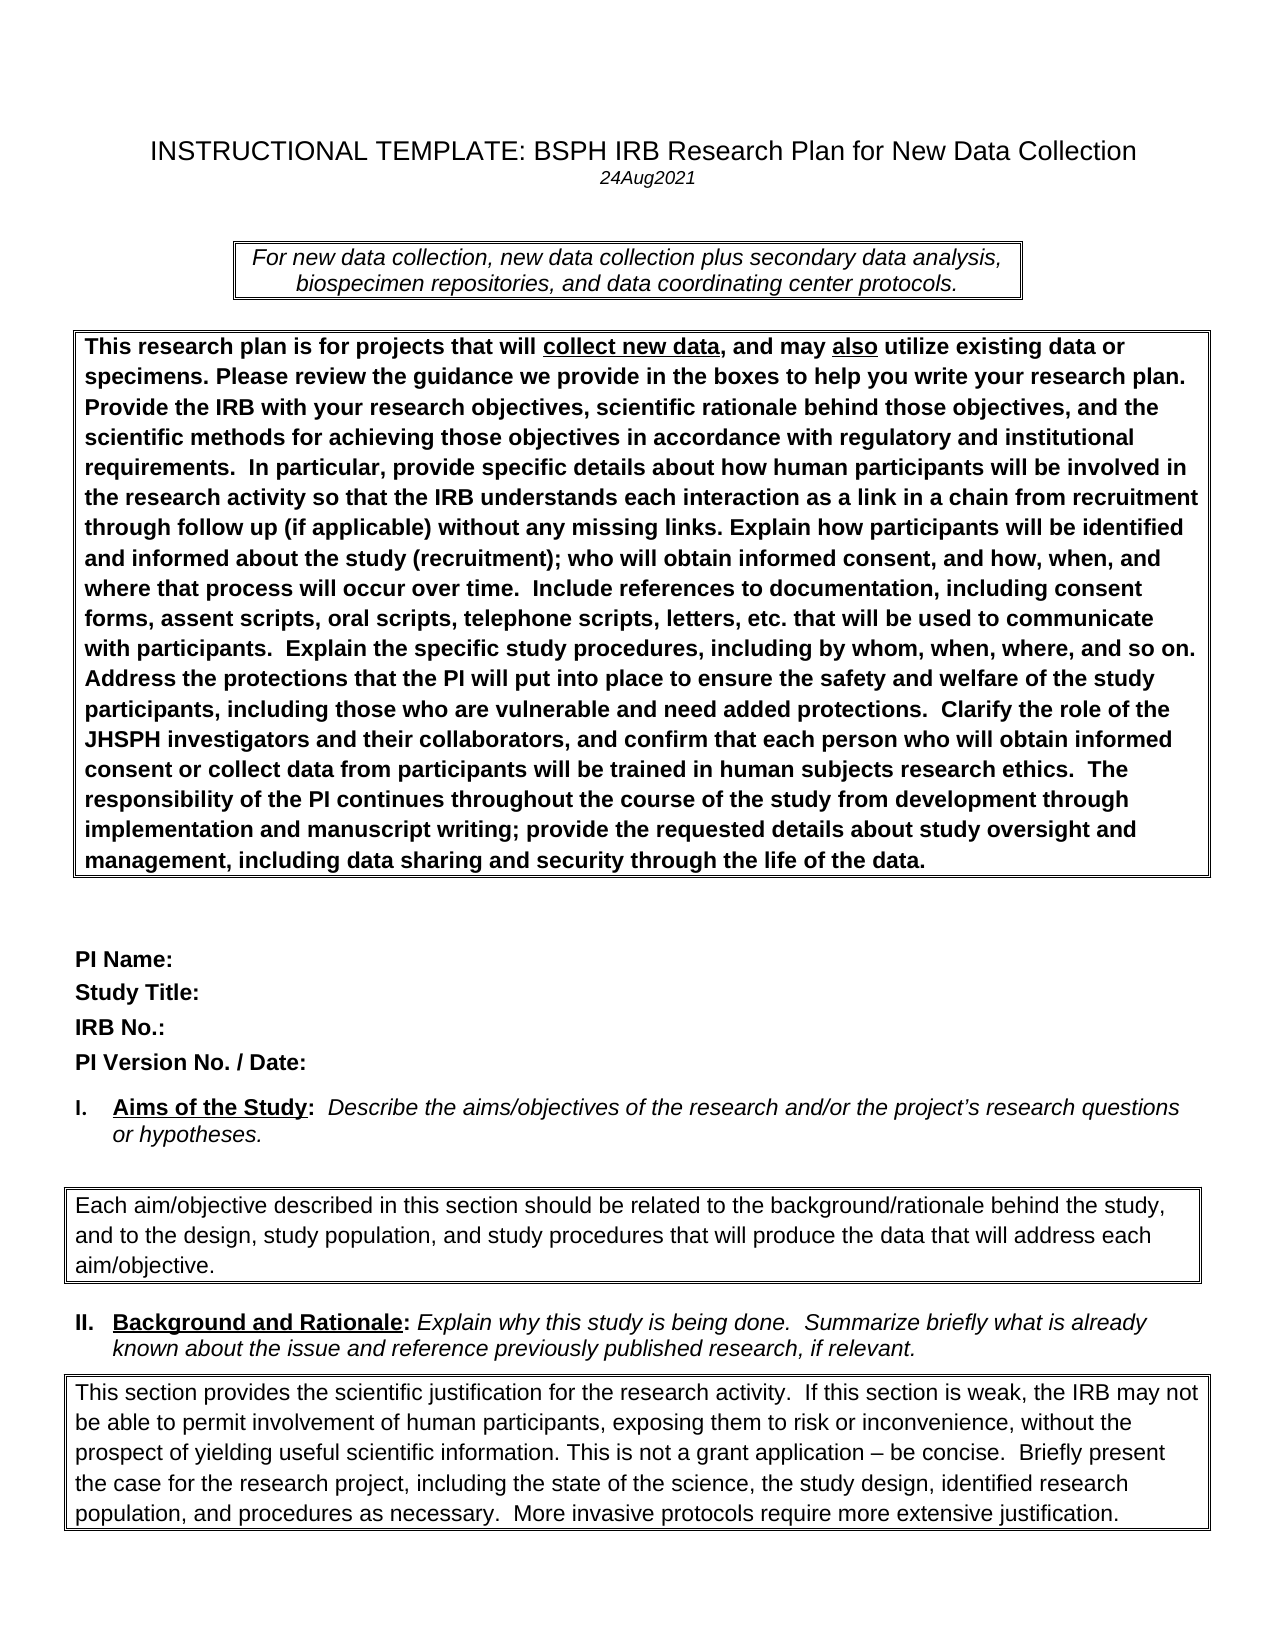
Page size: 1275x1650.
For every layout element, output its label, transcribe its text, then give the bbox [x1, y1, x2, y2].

list I. Aims of the Study: Describe the aims/objectives of the research and/or the project’s research questions or hypotheses. [75, 1093, 1200, 1148]
text 24Aug2021 [525, 166, 1200, 188]
text PI Name: [75, 946, 1200, 972]
text Each aim/objective described in this section should be related to the background/rationale behind the study, and to the design, study population, and study procedures that will produce the data that will address each aim/objective. [67, 1190, 1199, 1281]
text PI Version No. / Date: [75, 1046, 1200, 1076]
text Study Title: [75, 976, 1200, 1006]
table_header For new data collection, new data collection plus secondary data analysis, biospecimen repositories, and data coordinating center protocols. [236, 244, 1020, 297]
text II. Background and Rationale: Explain why this study is being done. Summarize briefly what is already known about the issue and reference previously published research, if relevant. [75, 1308, 1200, 1361]
text This section provides the scientific justification for the research activity. If this section is weak, the IRB may not be able to permit involvement of human participants, exposing them to risk or inconvenience, without the prospect of yielding useful scientific information. This is not a grant application – be concise. Briefly present the case for the research project, including the state of the science, the study design, identified research population, and procedures as necessary. More invasive protocols require more extensive justification. [67, 1377, 1208, 1528]
subtitle INSTRUCTIONAL TEMPLATE: BSPH IRB Research Plan for New Data Collection [75, 135, 1200, 166]
text IRB No.: [75, 1011, 1200, 1041]
text This research plan is for projects that will collect new data, and may also utilize existing data or specimens. Please review the guidance we provide in the boxes to help you write your research plan. Provide the IRB with your research objectives, scientific rationale behind those objectives, and the scientific methods for achieving those objectives in accordance with regulatory and institutional requirements. In particular, provide specific details about how human participants will be involved in the research activity so that the IRB understands each interaction as a link in a chain from recruitment through follow up (if applicable) without any missing links. Explain how participants will be identified and informed about the study (recruitment); who will obtain informed consent, and how, when, and where that process will occur over time. Include references to documentation, including consent forms, assent scripts, oral scripts, telephone scripts, letters, etc. that will be used to communicate with participants. Explain the specific study procedures, including by whom, when, where, and so on. Address the protections that the PI will put into place to ensure the safety and welfare of the study participants, including those who are vulnerable and need added protections. Clarify the role of the JHSPH investigators and their collaborators, and confirm that each person who will obtain informed consent or collect data from participants will be trained in human subjects research ethics. The responsibility of the PI continues throughout the course of the study from development through implementation and manuscript writing; provide the requested details about study oversight and management, including data sharing and security through the life of the data. [76, 333, 1208, 875]
